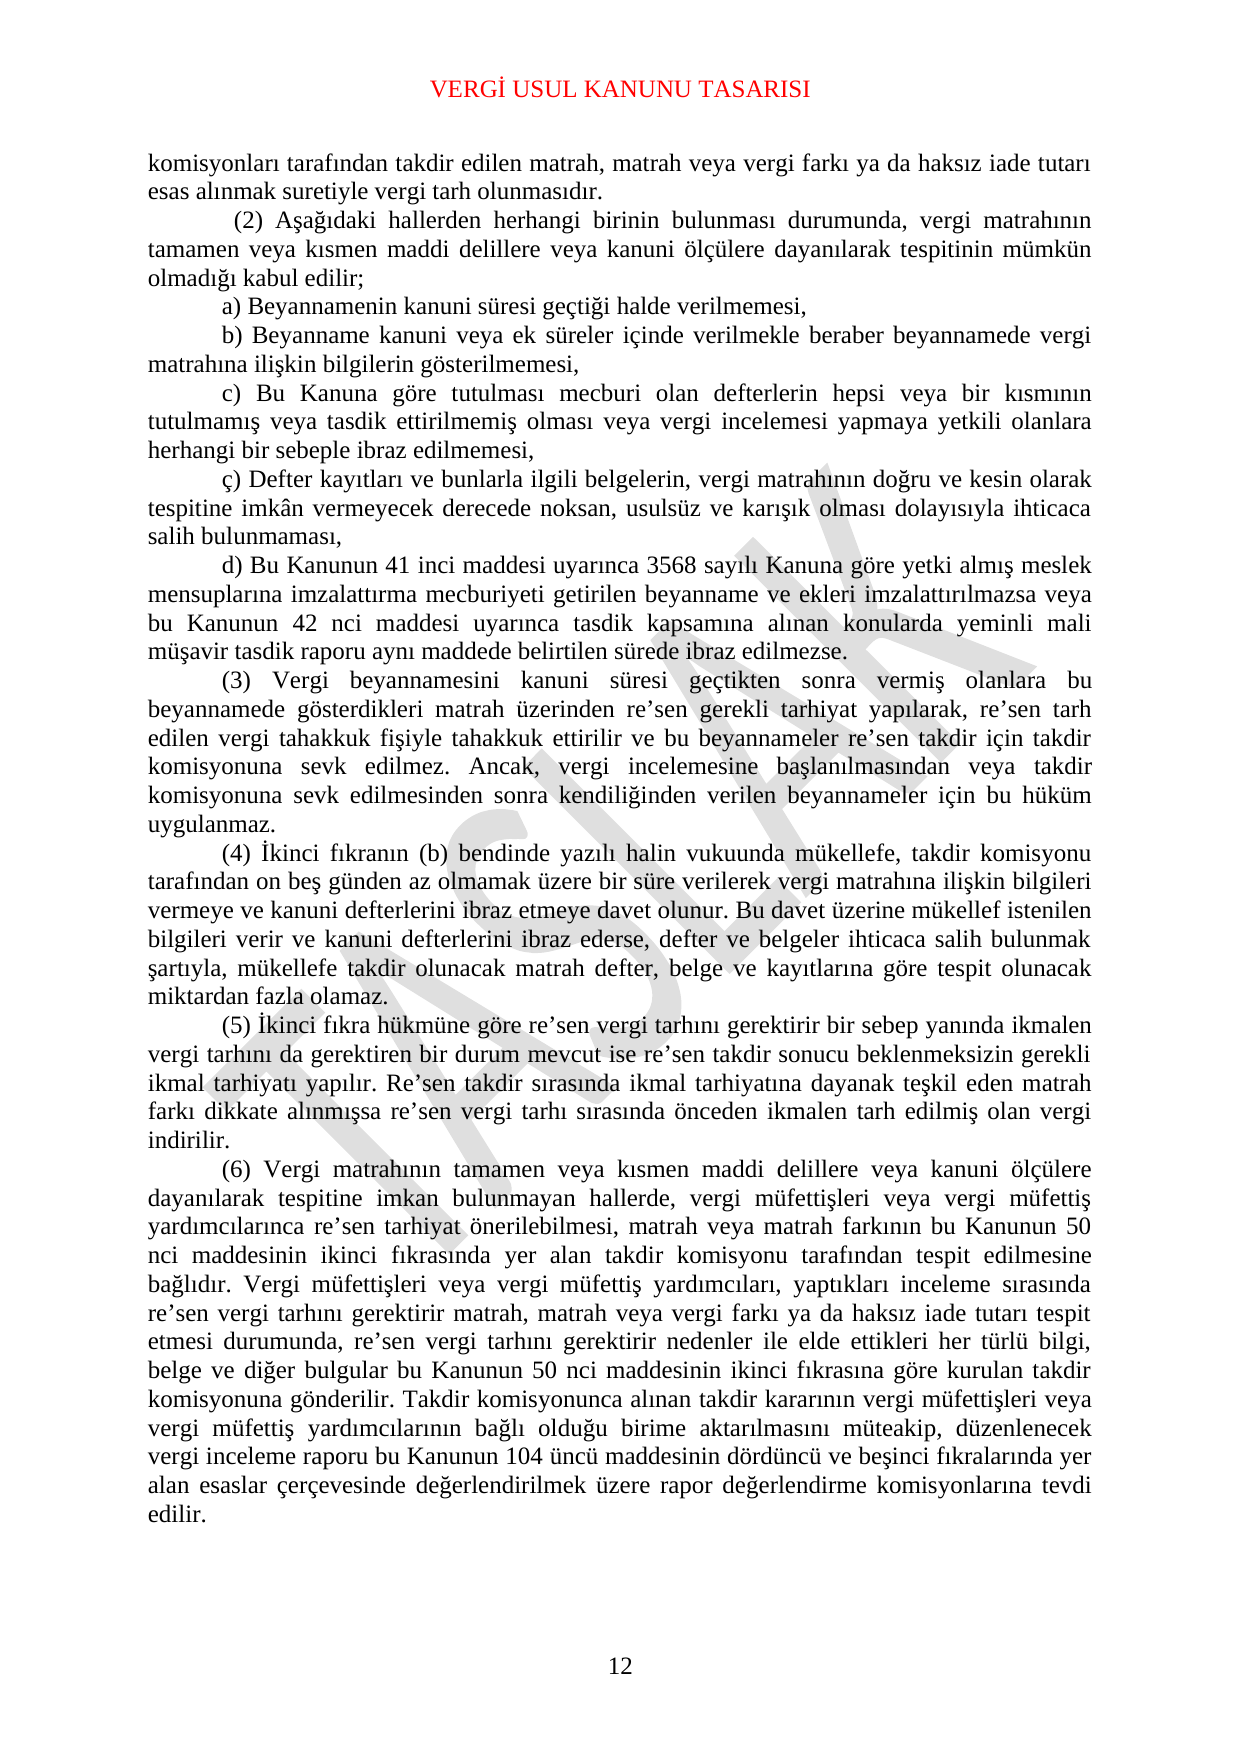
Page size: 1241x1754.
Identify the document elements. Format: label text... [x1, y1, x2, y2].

text (3) Vergi beyannamesini kanuni süresi geçtikten sonra vermiş olanlara bu beyannamede gösterdikleri matrah üzerinden re’sen gerekli tarhiyat yapılarak, re’sen tarh edilen vergi tahakkuk fişiyle tahakkuk ettirilir ve bu beyannameler re’sen takdir için takdir komisyonuna sevk edilmez. Ancak, vergi incelemesine başlanılmasından veya takdir komisyonuna sevk edilmesinden sonra kendiliğinden verilen beyannameler için bu hüküm uygulanmaz. [148, 665, 1092, 838]
text c) Bu Kanuna göre tutulması mecburi olan defterlerin hepsi veya bir kısmının tutulmamış veya tasdik ettirilmemiş olması veya vergi incelemesi yapmaya yetkili olanlara herhangi bir sebeple ibraz edilmemesi, [148, 378, 1092, 464]
text ç) Defter kayıtları ve bunlarla ilgili belgelerin, vergi matrahının doğru ve kesin olarak tespitine imkân vermeyecek derecede noksan, usulsüz ve karışık olması dolayısıyla ihticaca salih bulunmaması, [148, 464, 1092, 550]
text d) Bu Kanunun 41 inci maddesi uyarınca 3568 sayılı Kanuna göre yetki almış meslek mensuplarına imzalattırma mecburiyeti getirilen beyanname ve ekleri imzalattırılmazsa veya bu Kanunun 42 nci maddesi uyarınca tasdik kapsamına alınan konularda yeminli mali müşavir tasdik raporu aynı maddede belirtilen sürede ibraz edilmezse. [148, 550, 1092, 665]
text (6) Vergi matrahının tamamen veya kısmen maddi delillere veya kanuni ölçülere dayanılarak tespitine imkan bulunmayan hallerde, vergi müfettişleri veya vergi müfettiş yardımcılarınca re’sen tarhiyat önerilebilmesi, matrah veya matrah farkının bu Kanunun 50 nci maddesinin ikinci fıkrasında yer alan takdir komisyonu tarafından tespit edilmesine bağlıdır. Vergi müfettişleri veya vergi müfettiş yardımcıları, yaptıkları inceleme sırasında re’sen vergi tarhını gerektirir matrah, matrah veya vergi farkı ya da haksız iade tutarı tespit etmesi durumunda, re’sen vergi tarhını gerektirir nedenler ile elde ettikleri her türlü bilgi, belge ve diğer bulgular bu Kanunun 50 nci maddesinin ikinci fıkrasına göre kurulan takdir komisyonuna gönderilir. Takdir komisyonunca alınan takdir kararının vergi müfettişleri veya vergi müfettiş yardımcılarının bağlı olduğu birime aktarılmasını müteakip, düzenlenecek vergi inceleme raporu bu Kanunun 104 üncü maddesinin dördüncü ve beşinci fıkralarında yer alan esaslar çerçevesinde değerlendirilmek üzere rapor değerlendirme komisyonlarına tevdi edilir. [148, 1154, 1092, 1528]
text b) Beyanname kanuni veya ek süreler içinde verilmekle beraber beyannamede vergi matrahına ilişkin bilgilerin gösterilmemesi, [148, 320, 1092, 378]
text a) Beyannamenin kanuni süresi geçtiği halde verilmemesi, [148, 291, 1092, 320]
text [148, 148, 1092, 205]
text (5) İkinci fıkra hükmüne göre re’sen vergi tarhını gerektirir bir sebep yanında ikmalen vergi tarhını da gerektiren bir durum mevcut ise re’sen takdir sonucu beklenmeksizin gerekli ikmal tarhiyatı yapılır. Re’sen takdir sırasında ikmal tarhiyatına dayanak teşkil eden matrah farkı dikkate alınmışsa re’sen vergi tarhı sırasında önceden ikmalen tarh edilmiş olan vergi indirilir. [148, 1010, 1092, 1154]
text (2) Aşağıdaki hallerden herhangi birinin bulunması durumunda, vergi matrahının tamamen veya kısmen maddi delillere veya kanuni ölçülere dayanılarak tespitinin mümkün olmadığı kabul edilir; [148, 205, 1092, 291]
text (4) İkinci fıkranın (b) bendinde yazılı halin vukuunda mükellefe, takdir komisyonu tarafından on beş günden az olmamak üzere bir süre verilerek vergi matrahına ilişkin bilgileri vermeye ve kanuni defterlerini ibraz etmeye davet olunur. Bu davet üzerine mükellef istenilen bilgileri verir ve kanuni defterlerini ibraz ederse, defter ve belgeler ihticaca salih bulunmak şartıyla, mükellefe takdir olunacak matrah defter, belge ve kayıtlarına göre tespit olunacak miktardan fazla olamaz. [148, 838, 1092, 1010]
